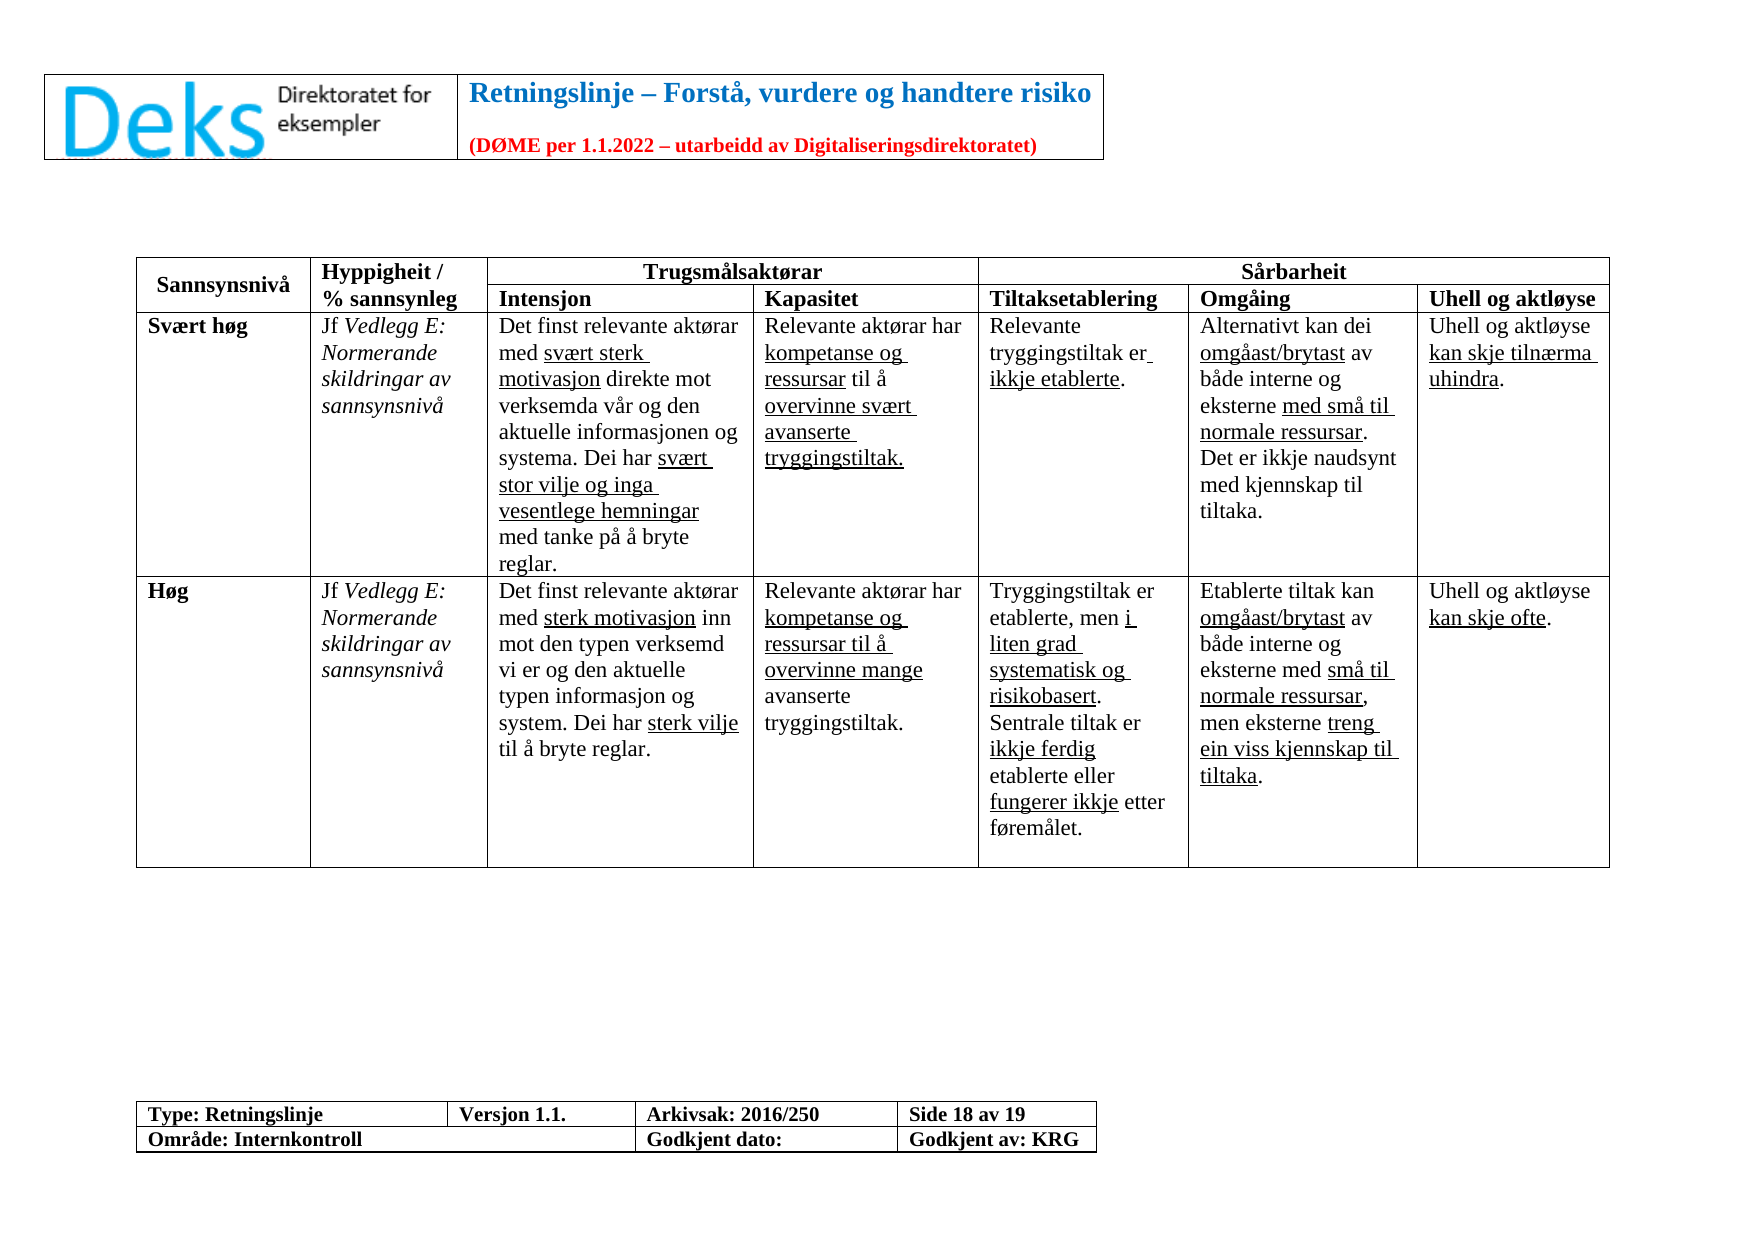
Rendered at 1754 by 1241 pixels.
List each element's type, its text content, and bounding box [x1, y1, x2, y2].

table_cell Svært høg [137, 313, 310, 576]
table_cell Uhell og aktløyse kan skje ofte. [1418, 577, 1609, 867]
table_cell Kapasitet [754, 285, 978, 312]
table_cell Relevante tryggingstiltak er ikkje etablerte. [979, 313, 1188, 576]
table_cell Intensjon [488, 285, 753, 312]
table_cell Høg [137, 577, 310, 867]
table_cell Uhell og aktløyse [1418, 285, 1609, 312]
table_cell Det finst relevante aktørar med sterk motivasjon inn mot den typen verksemd vi er og den aktuelle typen informasjon og system. Dei har sterk vilje til å bryte reglar. [488, 577, 753, 867]
table_cell Tiltaksetablering [979, 285, 1188, 312]
table_header Sårbarheit [979, 258, 1609, 284]
table_header Trugsmålsaktørar [488, 258, 978, 284]
table_cell Det finst relevante aktørar med svært sterk motivasjon direkte mot verksemda vår og den aktuelle informasjonen og systema. Dei har svært stor vilje og inga vesentlege hemningar med tanke på å bryte reglar. [488, 313, 753, 576]
picture [55, 75, 444, 159]
table_header Hyppigheit / % sannsynleg [311, 258, 487, 312]
table_cell Relevante aktørar har kompetanse og ressursar til å overvinne mange avanserte tryggingstiltak. [754, 577, 978, 867]
table_header Sannsynsnivå [137, 258, 310, 312]
table_cell Relevante aktørar har kompetanse og ressursar til å overvinne svært avanserte tryggingstiltak. [754, 313, 978, 576]
table_cell Tryggingstiltak er etablerte, men i liten grad systematisk og risikobasert. Sentrale tiltak er ikkje ferdig etablerte eller fungerer ikkje etter føremålet. [979, 577, 1188, 867]
table_cell Jf Vedlegg E: Normerande skildringar av sannsynsnivå [311, 577, 487, 867]
table_cell Etablerte tiltak kan omgåast/brytast av både interne og eksterne med små til normale ressursar, men eksterne treng ein viss kjennskap til tiltaka. [1189, 577, 1417, 867]
table_cell Uhell og aktløyse kan skje tilnærma uhindra. [1418, 313, 1609, 576]
table_cell Omgåing [1189, 285, 1417, 312]
table_cell Jf Vedlegg E: Normerande skildringar av sannsynsnivå [311, 313, 487, 576]
table_cell Alternativt kan dei omgåast/brytast av både interne og eksterne med små til normale ressursar. Det er ikkje naudsynt med kjennskap til tiltaka. [1189, 313, 1417, 576]
